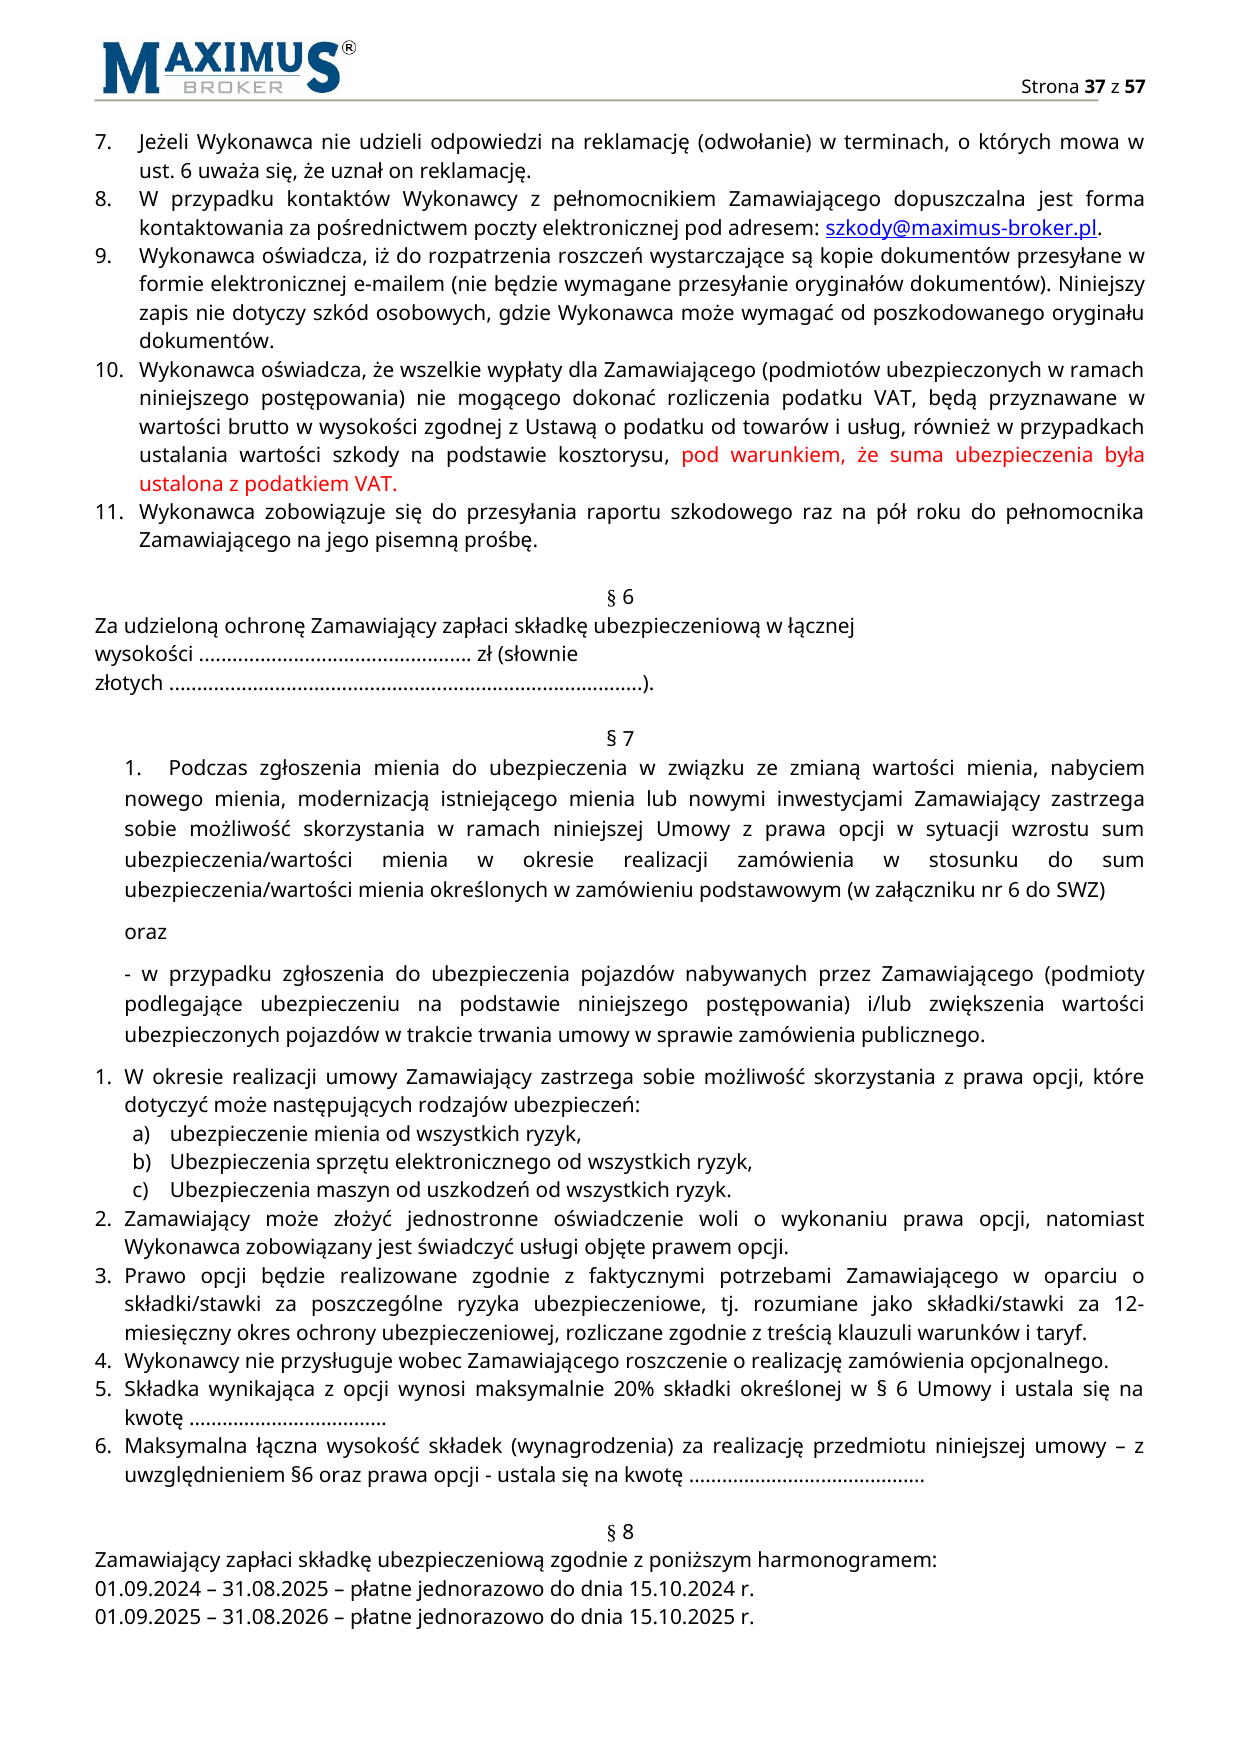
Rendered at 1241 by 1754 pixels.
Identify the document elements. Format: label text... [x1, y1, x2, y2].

list Ubezpieczenia maszyn od uszkodzeń od wszystkich ryzyk. [132, 1176, 1146, 1204]
list Składka wynikająca z opcji wynosi maksymalnie 20% składki określonej w § 6 Umowy i ustala się na kwotę ……………………………… [94, 1374, 1146, 1431]
text - w przypadku zgłoszenia do ubezpieczenia pojazdów nabywanych przez Zamawiającego (podmioty podlegające ubezpieczeniu na podstawie niniejszego postępowania) i/lub zwiększenia wartości ubezpieczonych pojazdów w trakcie trwania umowy w sprawie zamówienia publicznego. [124, 959, 1146, 1048]
list W okresie realizacji umowy Zamawiający zastrzega sobie możliwość skorzystania z prawa opcji, które dotyczyć może następujących rodzajów ubezpieczeń: [94, 1062, 1146, 1119]
text 01.09.2024 – 31.08.2025 – płatne jednorazowo do dnia 15.10.2024 r. [94, 1574, 1146, 1602]
list Wykonawca oświadcza, iż do rozpatrzenia roszczeń wystarczające są kopie dokumentów przesyłane w formie elektronicznej e-mailem (nie będzie wymagane przesyłanie oryginałów dokumentów). Niniejszy zapis nie dotyczy szkód osobowych, gdzie Wykonawca może wymagać od poszkodowanego oryginału dokumentów. [94, 241, 1146, 355]
list ubezpieczenie mienia od wszystkich ryzyk, [132, 1119, 1146, 1147]
list Jeżeli Wykonawca nie udzieli odpowiedzi na reklamację (odwołanie) w terminach, o których mowa w ust. 6 uważa się, że uznał on reklamację. [94, 127, 1146, 184]
list Wykonawcy nie przysługuje wobec Zamawiającego roszczenie o realizację zamówienia opcjonalnego. [94, 1346, 1146, 1374]
text § 7 [94, 724, 1146, 753]
text 1. Podczas zgłoszenia mienia do ubezpieczenia w związku ze zmianą wartości mienia, nabyciem nowego mienia, modernizacją istniejącego mienia lub nowymi inwestycjami Zamawiający zastrzega sobie możliwość skorzystania w ramach niniejszej Umowy z prawa opcji w sytuacji wzrostu sum ubezpieczenia/wartości mienia w okresie realizacji zamówienia w stosunku do sum ubezpieczenia/wartości mienia określonych w zamówieniu podstawowym (w załączniku nr 6 do SWZ) [124, 753, 1146, 904]
list Wykonawca oświadcza, że wszelkie wypłaty dla Zamawiającego (podmiotów ubezpieczonych w ramach niniejszego postępowania) nie mogącego dokonać rozliczenia podatku VAT, będą przyznawane w wartości brutto w wysokości zgodnej z Ustawą o podatku od towarów i usług, również w przypadkach ustalania wartości szkody na podstawie kosztorysu, pod warunkiem, że suma ubezpieczenia była ustalona z podatkiem VAT. [94, 355, 1146, 497]
text oraz [124, 917, 1146, 946]
text Za udzieloną ochronę Zamawiający zapłaci składkę ubezpieczeniową w łącznej wysokości ................................................. zł (słownie złotych .....................................................................................). [94, 611, 1146, 696]
text 8 [94, 1517, 1146, 1545]
text 6 [94, 582, 1146, 611]
list Zamawiający może złożyć jednostronne oświadczenie woli o wykonaniu prawa opcji, natomiast Wykonawca zobowiązany jest świadczyć usługi objęte prawem opcji. [94, 1204, 1146, 1261]
list Prawo opcji będzie realizowane zgodnie z faktycznymi potrzebami Zamawiającego w oparciu o składki/stawki za poszczególne ryzyka ubezpieczeniowe, tj. rozumiane jako składki/stawki za 12-miesięczny okres ochrony ubezpieczeniowej, rozliczane zgodnie z treścią klauzuli warunków i taryf. [94, 1261, 1146, 1346]
text 01.09.2025 – 31.08.2026 – płatne jednorazowo do dnia 15.10.2025 r. [94, 1602, 1146, 1631]
list W przypadku kontaktów Wykonawcy z pełnomocnikiem Zamawiającego dopuszczalna jest forma kontaktowania za pośrednictwem poczty elektronicznej pod adresem: szkody@maximus-broker.pl. [94, 184, 1146, 241]
list Maksymalna łączna wysokość składek (wynagrodzenia) za realizację przedmiotu niniejszej umowy – z uwzględnieniem §6 oraz prawa opcji - ustala się na kwotę ……………………………………. [94, 1431, 1146, 1488]
list Ubezpieczenia sprzętu elektronicznego od wszystkich ryzyk, [132, 1147, 1146, 1176]
text Zamawiający zapłaci składkę ubezpieczeniową zgodnie z poniższym harmonogramem: [94, 1545, 1146, 1574]
picture [97, 36, 362, 98]
list Wykonawca zobowiązuje się do przesyłania raportu szkodowego raz na pół roku do pełnomocnika Zamawiającego na jego pisemną prośbę. [94, 497, 1146, 554]
